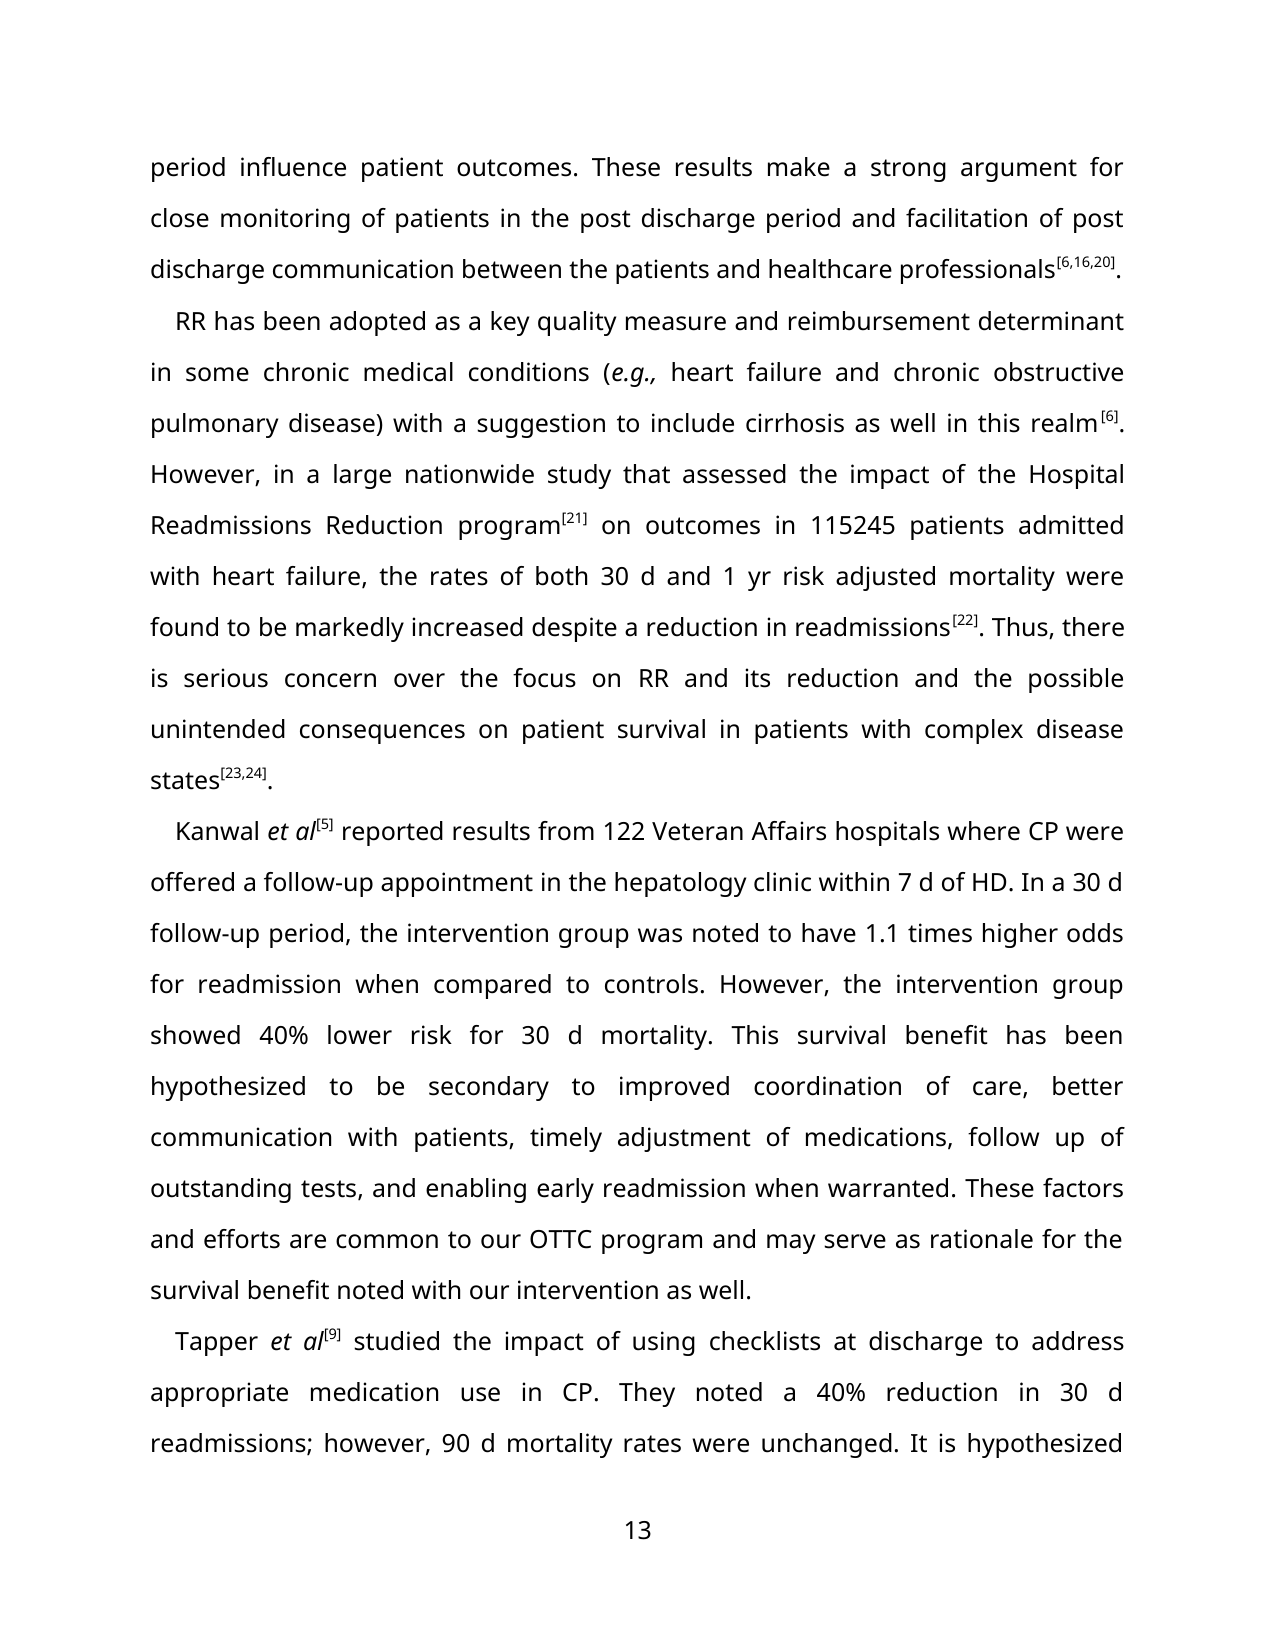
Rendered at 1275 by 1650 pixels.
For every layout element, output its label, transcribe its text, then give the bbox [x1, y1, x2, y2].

text Kanwal et al[5] reported results from 122 Veteran Affairs hospitals where CP were offered a follow-up appointment in the hepatology clinic within 7 d of HD. In a 30 d follow-up period, the intervention group was noted to have 1.1 times higher odds for readmission when compared to controls. However, the intervention group showed 40% lower risk for 30 d mortality. This survival benefit has been hypothesized to be secondary to improved coordination of care, better communication with patients, timely adjustment of medications, follow up of outstanding tests, and enabling early readmission when warranted. These factors and efforts are common to our OTTC program and may serve as rationale for the survival benefit noted with our intervention as well. [150, 813, 1125, 1307]
text RR has been adopted as a key quality measure and reimbursement determinant in some chronic medical conditions (e.g., heart failure and chronic obstructive pulmonary disease) with a suggestion to include cirrhosis as well in this realm[6]. However, in a large nationwide study that assessed the impact of the Hospital Readmissions Reduction program[21] on outcomes in 115245 patients admitted with heart failure, the rates of both 30 d and 1 yr risk adjusted mortality were found to be markedly increased despite a reduction in readmissions[22]. Thus, there is serious concern over the focus on RR and its reduction and the possible unintended consequences on patient survival in patients with complex disease states[23,24]. [150, 303, 1125, 797]
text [150, 1324, 1125, 1460]
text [150, 150, 1125, 286]
